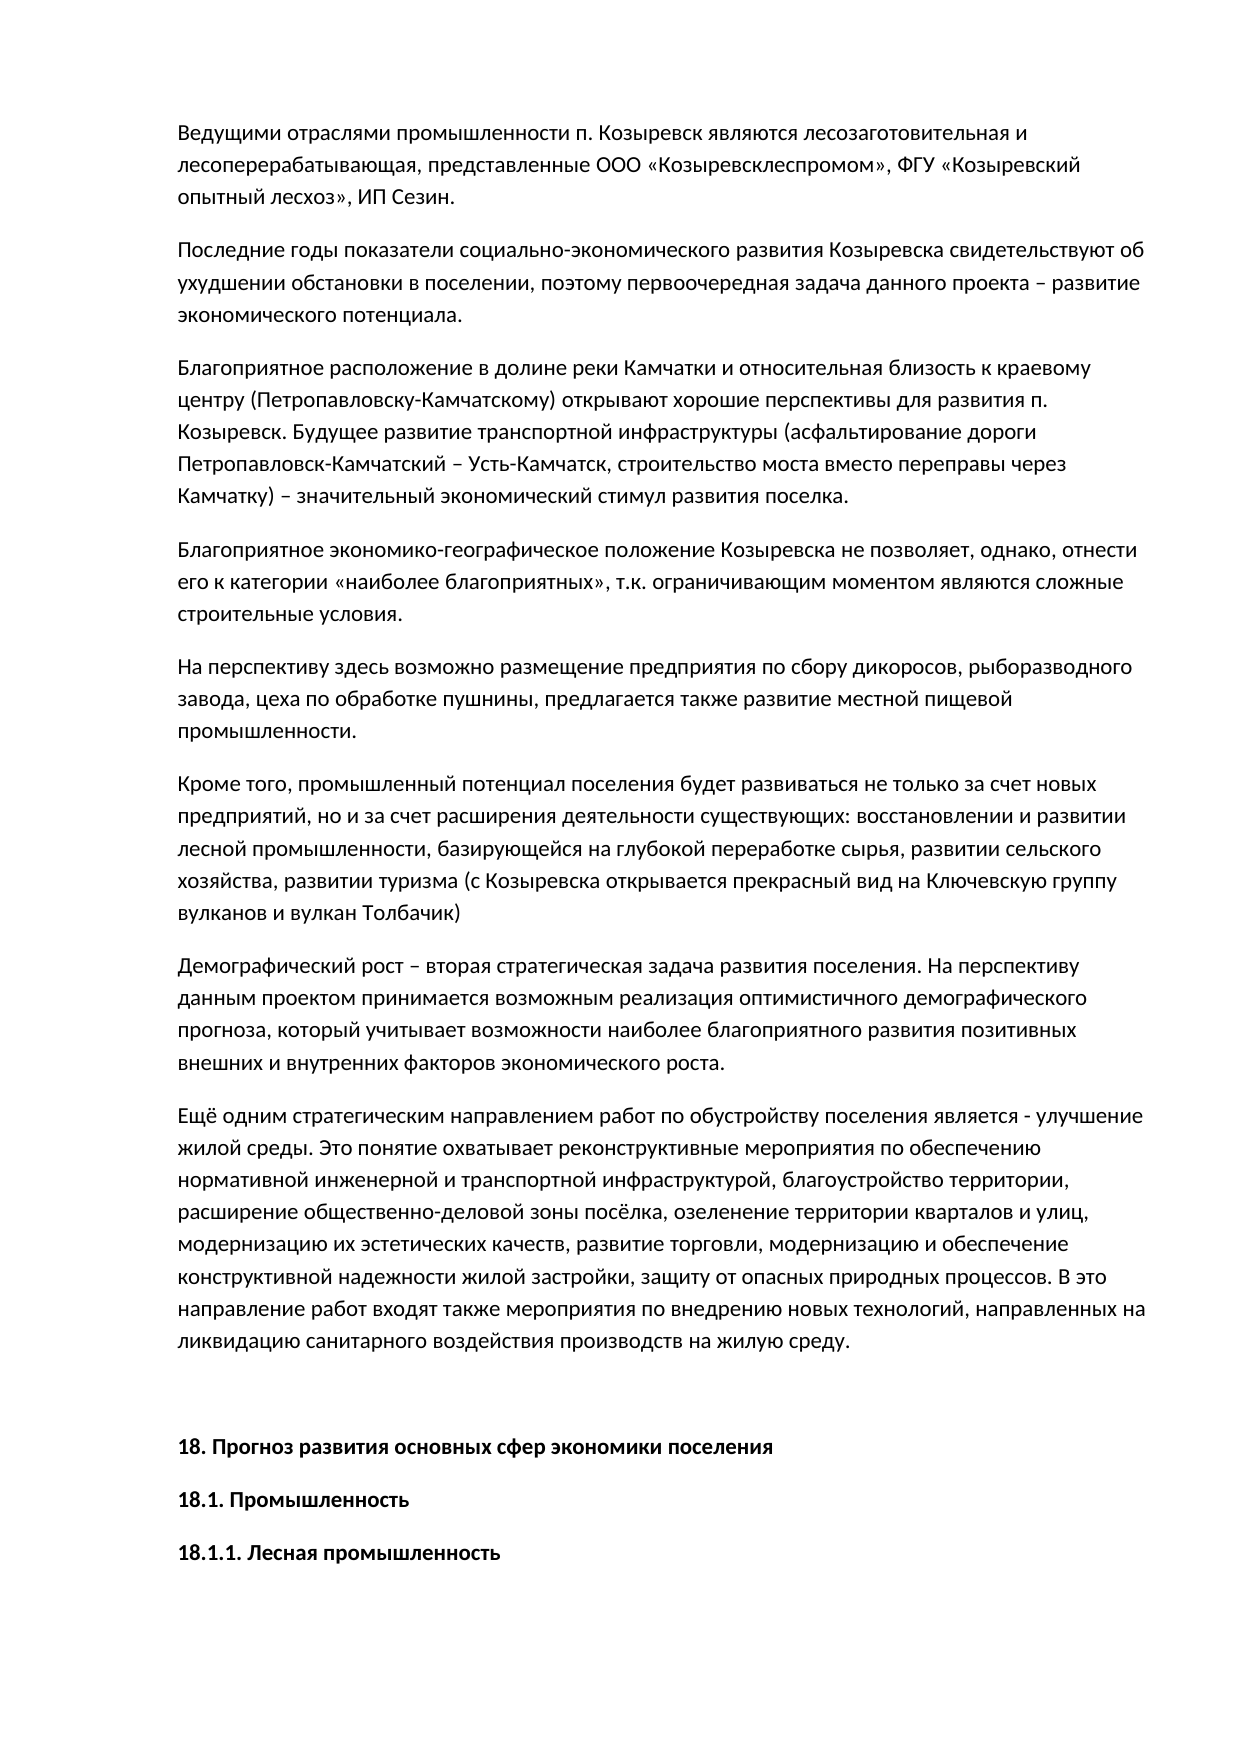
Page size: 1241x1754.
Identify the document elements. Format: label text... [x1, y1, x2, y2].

text Благоприятное расположение в долине реки Камчатки и относительная близость к краевому центру (Петропавловску-Камчатскому) открывают хорошие перспективы для развития п. Козыревск. Будущее развитие транспортной инфраструктуры (асфальтирование дороги Петропавловск-Камчатский – Усть-Камчатск, строительство моста вместо переправы через Камчатку) – значительный экономический стимул развития поселка. [177, 353, 1152, 510]
text Демографический рост – вторая стратегическая задача развития поселения. На перспективу данным проектом принимается возможным реализация оптимистичного демографического прогноза, который учитывает возможности наиболее благоприятного развития позитивных внешних и внутренних факторов экономического роста. [177, 951, 1152, 1076]
text 18.1.1. Лесная промышленность [177, 1538, 1152, 1566]
text Ведущими отраслями промышленности п. Козыревск являются лесозаготовительная и лесоперерабатывающая, представленные ООО «Козыревсклеспромом», ФГУ «Козыревский опытный лесхоз», ИП Сезин. [177, 118, 1152, 211]
text 18. Прогноз развития основных сфер экономики поселения [177, 1432, 1152, 1460]
text Ещё одним стратегическим направлением работ по обустройству поселения является - улучшение жилой среды. Это понятие охватывает реконструктивные мероприятия по обеспечению нормативной инженерной и транспортной инфраструктурой, благоустройство территории, расширение общественно-деловой зоны посёлка, озеленение территории кварталов и улиц, модернизацию их эстетических качеств, развитие торговли, модернизацию и обеспечение конструктивной надежности жилой застройки, защиту от опасных природных процессов. В это направление работ входят также мероприятия по внедрению новых технологий, направленных на ликвидацию санитарного воздействия производств на жилую среду. [177, 1101, 1152, 1354]
text 18.1. Промышленность [177, 1485, 1152, 1513]
text На перспективу здесь возможно размещение предприятия по сбору дикоросов, рыборазводного завода, цеха по обработке пушнины, предлагается также развитие местной пищевой промышленности. [177, 652, 1152, 744]
text Последние годы показатели социально-экономического развития Козыревска свидетельствуют об ухудшении обстановки в поселении, поэтому первоочередная задача данного проекта – развитие экономического потенциала. [177, 236, 1152, 328]
text Кроме того, промышленный потенциал поселения будет развиваться не только за счет новых предприятий, но и за счет расширения деятельности существующих: восстановлении и развитии лесной промышленности, базирующейся на глубокой переработке сырья, развитии сельского хозяйства, развитии туризма (с Козыревска открывается прекрасный вид на Ключевскую группу вулканов и вулкан Толбачик) [177, 769, 1152, 926]
text Благоприятное экономико-географическое положение Козыревска не позволяет, однако, отнести его к категории «наиболее благоприятных», т.к. ограничивающим моментом являются сложные строительные условия. [177, 535, 1152, 627]
